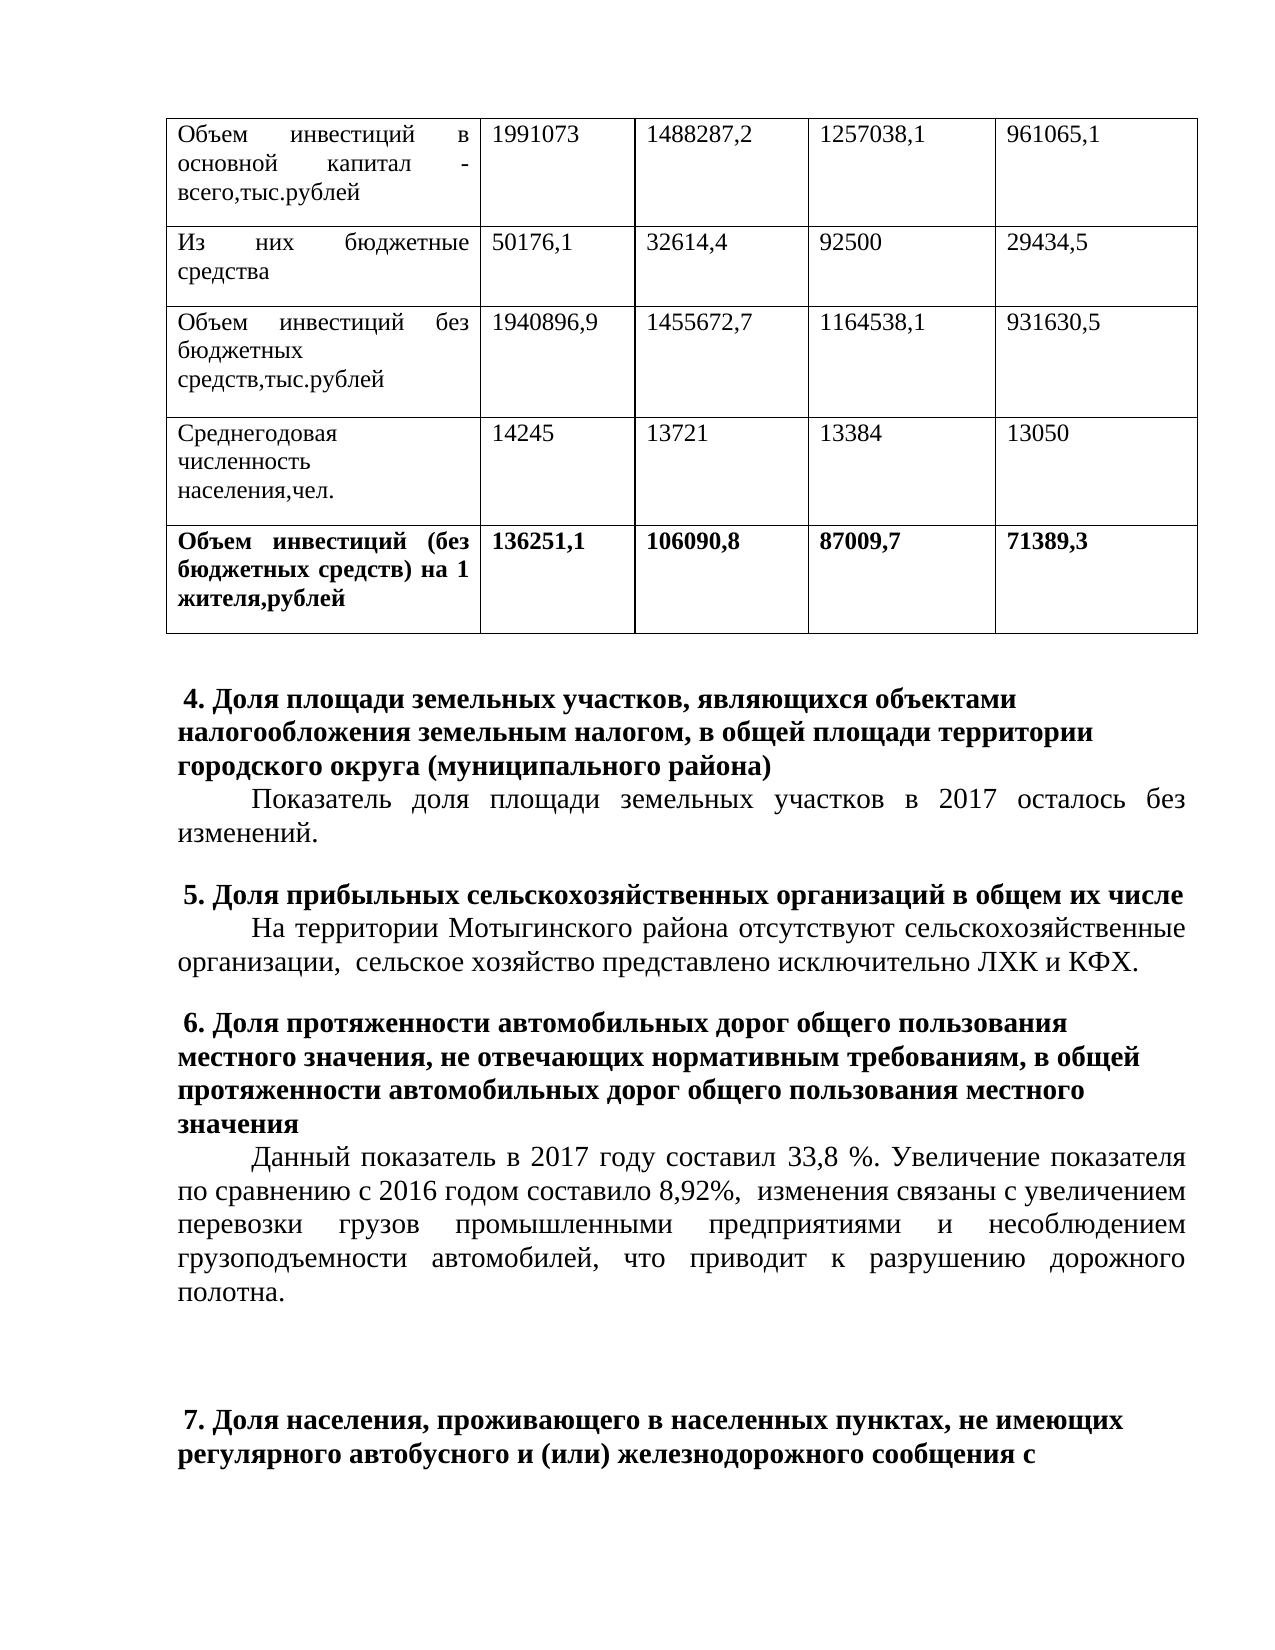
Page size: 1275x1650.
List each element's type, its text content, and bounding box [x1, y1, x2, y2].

table_cell Из них бюджетные средства [167, 227, 480, 306]
table_cell Объем инвестиций в основной капитал -всего,тыс.рублей [167, 119, 480, 226]
table_cell 13384 [809, 418, 995, 525]
table_cell 13721 [636, 418, 808, 525]
table_cell 106090,8 [636, 526, 808, 633]
text 4. Доля площади земельных участков, являющихся объектами налогообложения земельным налогом, в общей площади территории городского округа (муниципального района) [177, 681, 1186, 782]
table_cell 32614,4 [636, 227, 808, 306]
table_cell 1940896,9 [481, 307, 634, 417]
table_cell Объем инвестиций (без бюджетных средств) на 1 жителя,рублей [167, 526, 480, 633]
table_cell 1488287,2 [636, 119, 808, 226]
text Данный показатель в 2017 году составил 33,8 %. Увеличение показателя по сравнению с 2016 годом составило 8,92%, изменения связаны с увеличением перевозки грузов промышленными предприятиями и несоблюдением грузоподъемности автомобилей, что приводит к разрушению дорожного полотна. [177, 1139, 1186, 1307]
table_cell 931630,5 [996, 307, 1197, 417]
table_cell 1164538,1 [809, 307, 995, 417]
table_cell 50176,1 [481, 227, 634, 306]
table_cell 87009,7 [809, 526, 995, 633]
table_cell 1455672,7 [636, 307, 808, 417]
text Показатель доля площади земельных участков в 2017 осталось без изменений. [177, 782, 1186, 849]
table_cell 29434,5 [996, 227, 1197, 306]
table_cell Среднегодовая численность населения,чел. [167, 418, 480, 525]
table_cell 136251,1 [481, 526, 634, 633]
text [177, 1402, 1186, 1469]
table_cell 1991073 [481, 119, 634, 226]
table_cell 961065,1 [996, 119, 1197, 226]
text 5. Доля прибыльных сельскохозяйственных организаций в общем их числе [177, 877, 1186, 910]
table_cell 14245 [481, 418, 634, 525]
text 6. Доля протяженности автомобильных дорог общего пользования местного значения, не отвечающих нормативным требованиям, в общей протяженности автомобильных дорог общего пользования местного значения [177, 1005, 1186, 1139]
table_cell 13050 [996, 418, 1197, 525]
table_cell Объем инвестиций без бюджетных средств,тыс.рублей [167, 307, 480, 417]
table_cell 92500 [809, 227, 995, 306]
table_cell 1257038,1 [809, 119, 995, 226]
table_cell 71389,3 [996, 526, 1197, 633]
text На территории Мотыгинского района отсутствуют сельскохозяйственные организации, сельское хозяйство представлено исключительно ЛХК и КФХ. [177, 910, 1186, 977]
